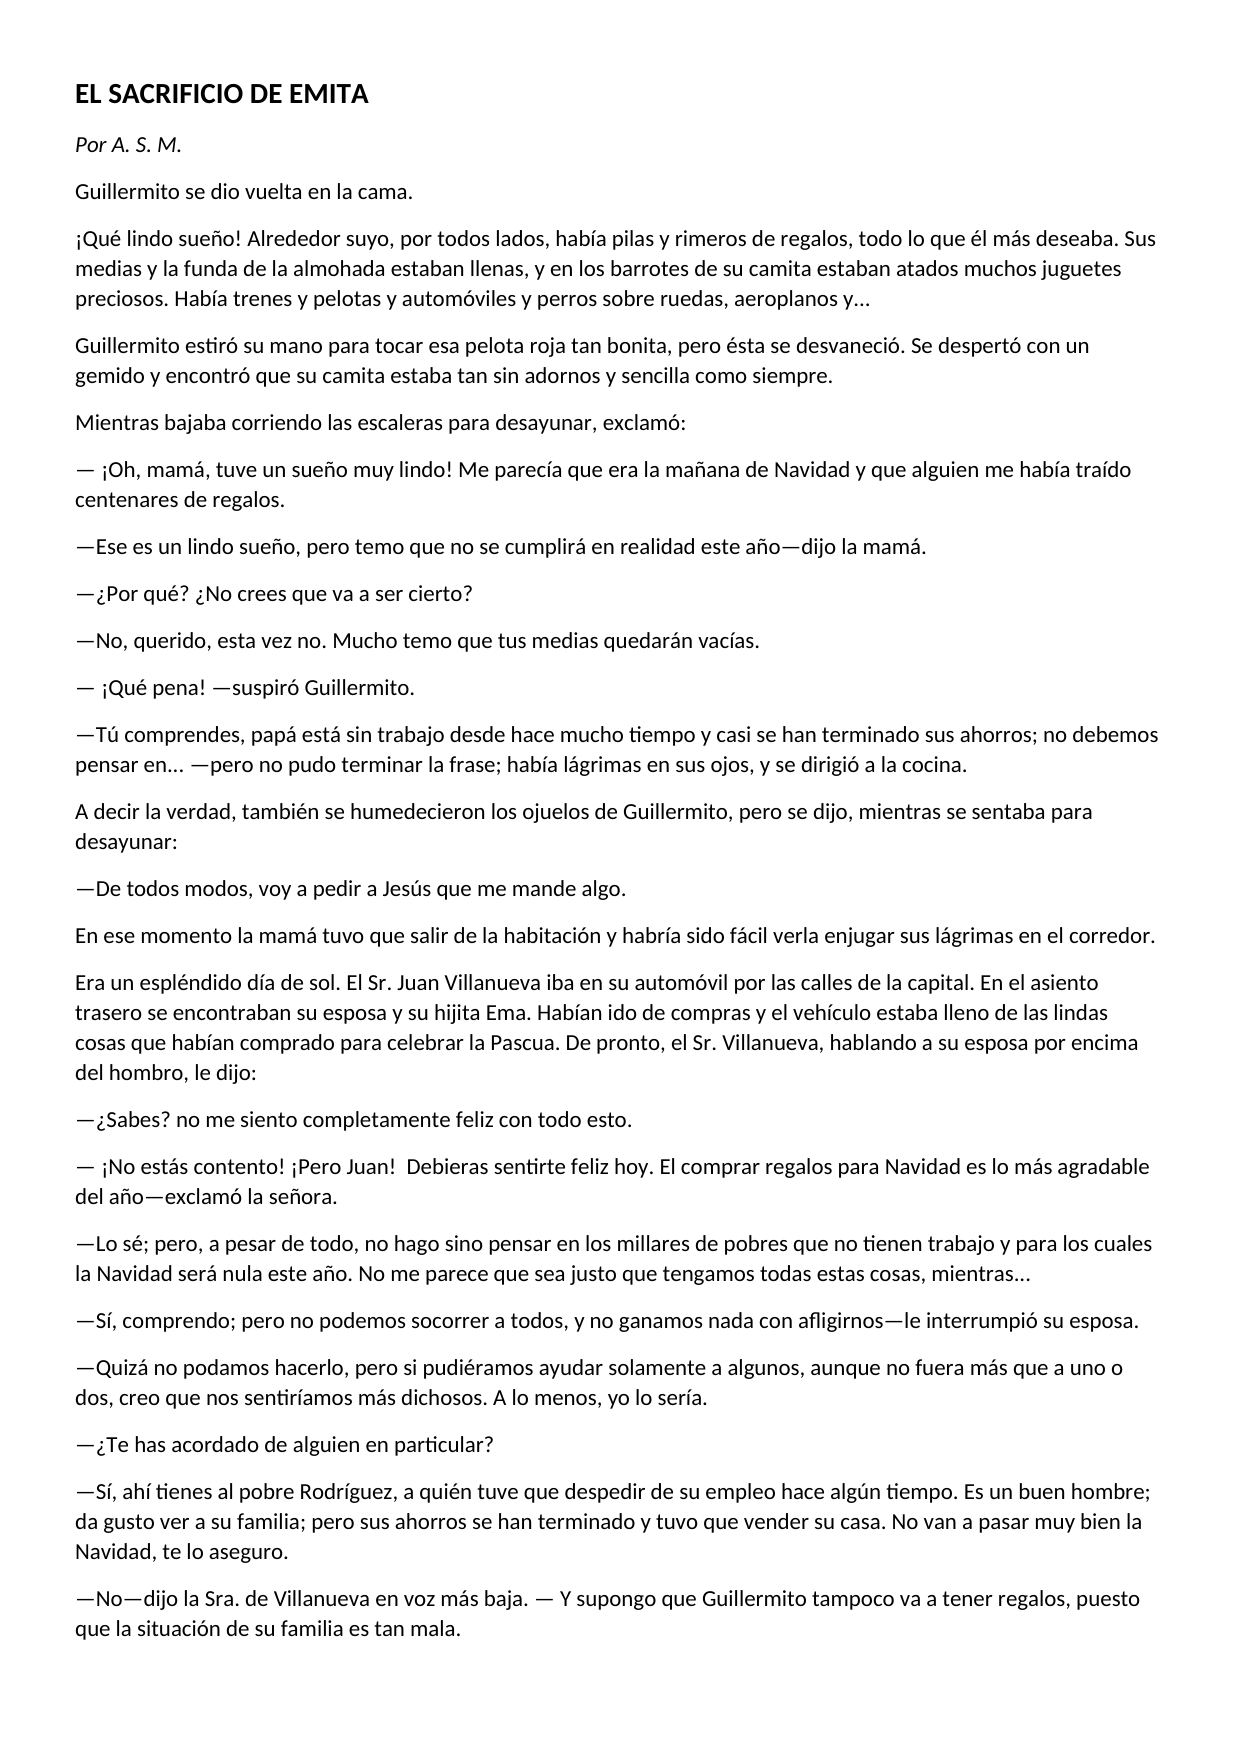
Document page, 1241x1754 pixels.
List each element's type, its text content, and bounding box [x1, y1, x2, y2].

text —Tú comprendes, papá está sin trabajo desde hace mucho tiempo y casi se han terminado sus ahorros; no debemos pensar en... —pero no pudo terminar la frase; había lágrimas en sus ojos, y se dirigió a la cocina. [75, 720, 1165, 778]
text —Lo sé; pero, a pesar de todo, no hago sino pensar en los millares de pobres que no tienen trabajo y para los cuales la Navidad será nula este año. No me parece que sea justo que tengamos todas estas cosas, mientras... [75, 1229, 1165, 1287]
text —De todos modos, voy a pedir a Jesús que me mande algo. [75, 874, 1165, 902]
text Mientras bajaba corriendo las escaleras para desayunar, exclamó: [75, 408, 1165, 436]
text EL SACRIFICIO DE EMITA [75, 75, 1165, 111]
text —Sí, comprendo; pero no podemos socorrer a todos, y no ganamos nada con afligirnos—le interrumpió su esposa. [75, 1306, 1165, 1334]
text Guillermito estiró su mano para tocar esa pelota roja tan bonita, pero ésta se desvaneció. Se despertó con un gemido y encontró que su camita estaba tan sin adornos y sencilla como siempre. [75, 331, 1165, 389]
text — ¡No estás contento! ¡Pero Juan! Debieras sentirte feliz hoy. El comprar regalos para Navidad es lo más agradable del año—exclamó la señora. [75, 1152, 1165, 1210]
text —No, querido, esta vez no. Mucho temo que tus medias quedarán vacías. [75, 626, 1165, 654]
text —Quizá no podamos hacerlo, pero si pudiéramos ayudar solamente a algunos, aunque no fuera más que a uno o dos, creo que nos sentiríamos más dichosos. A lo menos, yo lo sería. [75, 1353, 1165, 1411]
text A decir la verdad, también se humedecieron los ojuelos de Guillermito, pero se dijo, mientras se sentaba para desayunar: [75, 797, 1165, 855]
text —No—dijo la Sra. de Villanueva en voz más baja. — Y supongo que Guillermito tampoco va a tener regalos, puesto que la situación de su familia es tan mala. [75, 1584, 1165, 1642]
text —Ese es un lindo sueño, pero temo que no se cumplirá en realidad este año—dijo la mamá. [75, 532, 1165, 560]
text — ¡Qué pena! —suspiró Guillermito. [75, 673, 1165, 701]
text —¿Te has acordado de alguien en particular? [75, 1430, 1165, 1458]
text —Sí, ahí tienes al pobre Rodríguez, a quién tuve que despedir de su empleo hace algún tiempo. Es un buen hombre; da gusto ver a su familia; pero sus ahorros se han terminado y tuvo que vender su casa. No van a pasar muy bien la Navidad, te lo aseguro. [75, 1477, 1165, 1565]
text Por A. S. M. [75, 130, 1165, 158]
text Guillermito se dio vuelta en la cama. [75, 177, 1165, 205]
text —¿Por qué? ¿No crees que va a ser cierto? [75, 579, 1165, 607]
text —¿Sabes? no me siento completamente feliz con todo esto. [75, 1105, 1165, 1133]
text En ese momento la mamá tuvo que salir de la habitación y habría sido fácil verla enjugar sus lágrimas en el corredor. [75, 921, 1165, 949]
text ¡Qué lindo sueño! Alrededor suyo, por todos lados, había pilas y rimeros de regalos, todo lo que él más deseaba. Sus medias y la funda de la almohada estaban llenas, y en los barrotes de su camita estaban atados muchos juguetes preciosos. Había trenes y pelotas y automóviles y perros sobre ruedas, aeroplanos y... [75, 224, 1165, 312]
text Era un espléndido día de sol. El Sr. Juan Villanueva iba en su automóvil por las calles de la capital. En el asiento trasero se encontraban su esposa y su hijita Ema. Habían ido de compras y el vehículo estaba lleno de las lindas cosas que habían comprado para celebrar la Pascua. De pronto, el Sr. Villanueva, hablando a su esposa por encima del hombro, le dijo: [75, 968, 1165, 1086]
text — ¡Oh, mamá, tuve un sueño muy lindo! Me parecía que era la mañana de Navidad y que alguien me había traído centenares de regalos. [75, 455, 1165, 513]
